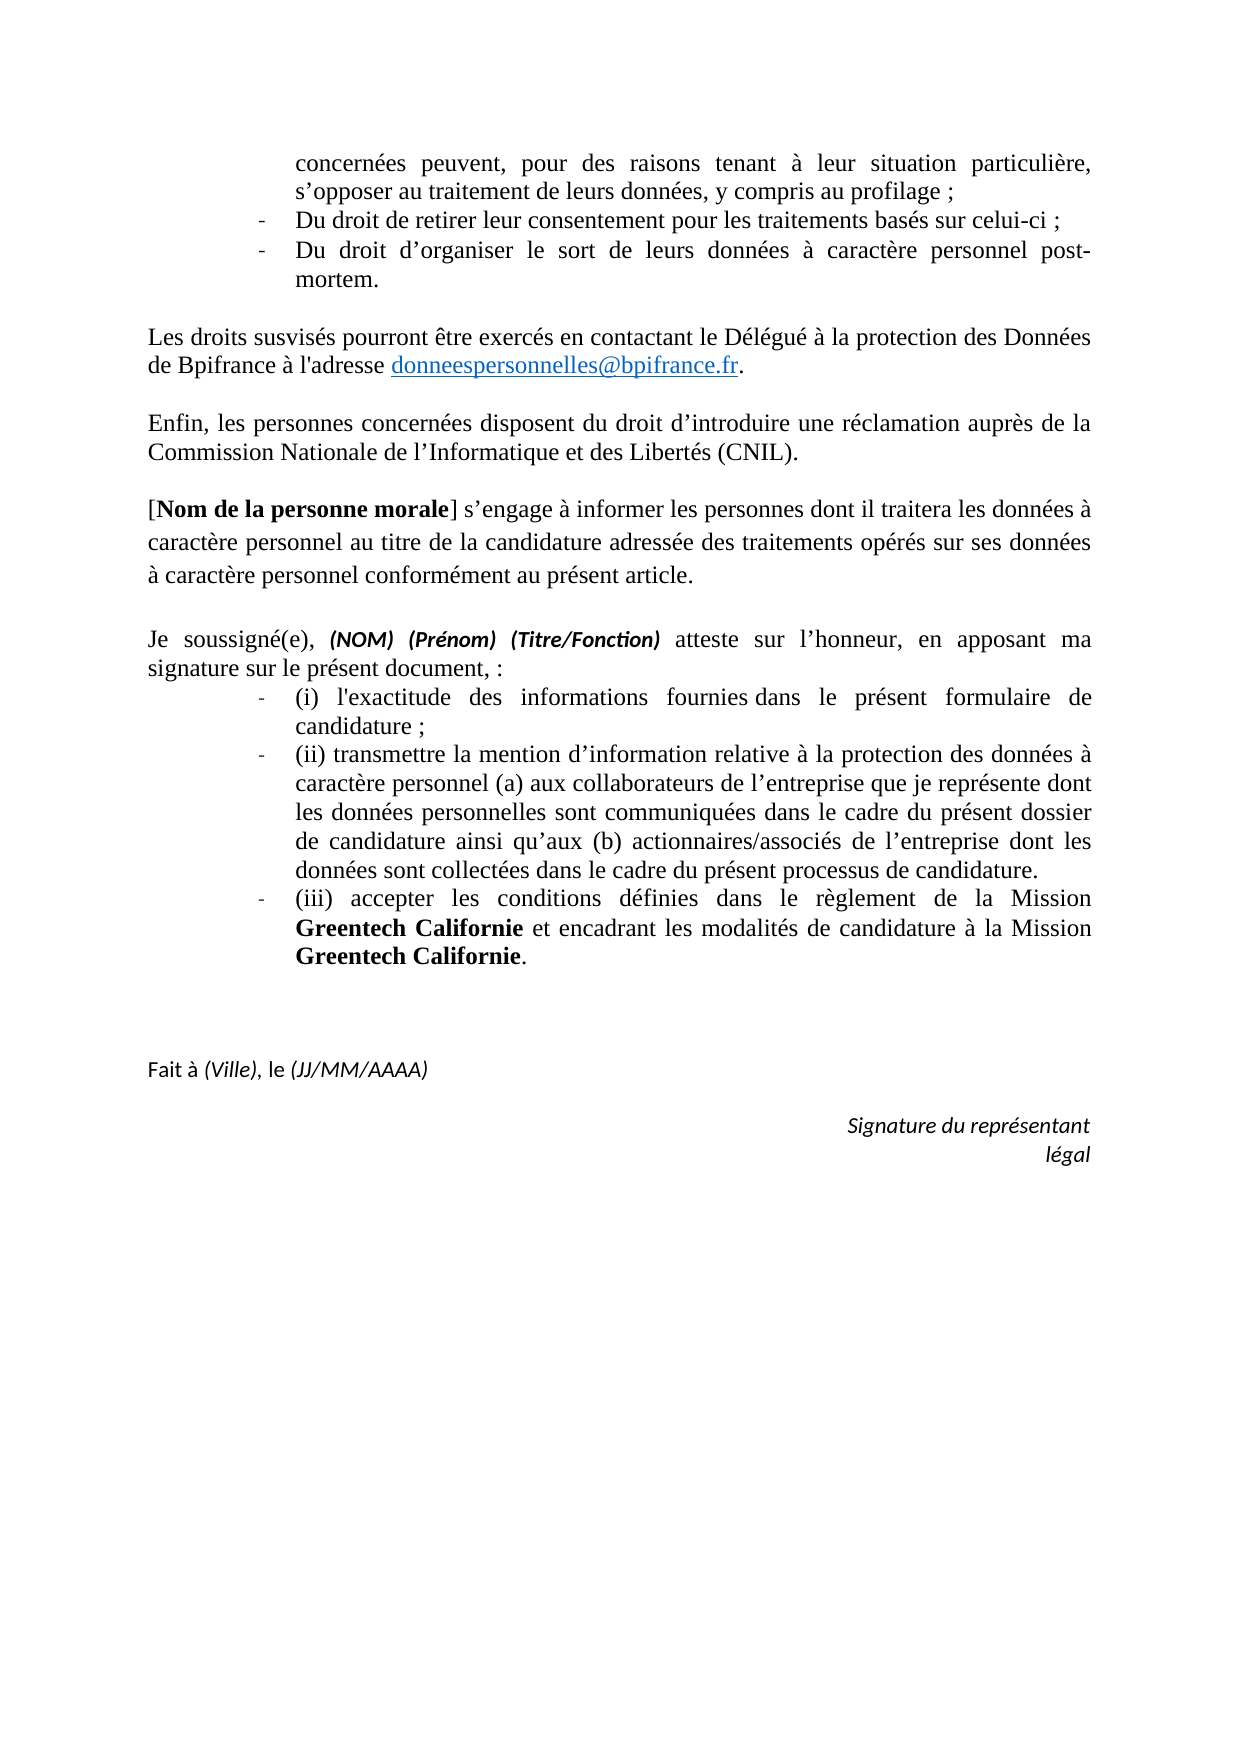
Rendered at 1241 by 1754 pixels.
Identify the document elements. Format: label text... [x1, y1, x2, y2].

list (i) l'exactitude des informations fournies dans le présent formulaire de candidature ; [258, 682, 1092, 739]
list Du droit de retirer leur consentement pour les traitements basés sur celui-ci ; [258, 205, 1092, 235]
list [258, 148, 1092, 205]
text Enfin, les personnes concernées disposent du droit d’introduire une réclamation auprès de la Commission Nationale de l’Informatique et des Libertés (CNIL). [148, 408, 1092, 466]
text Fait à (Ville), le (JJ/MM/AAAA) [148, 1056, 1092, 1084]
list (ii) transmettre la mention d’information relative à la protection des données à caractère personnel (a) aux collaborateurs de l’entreprise que je représente dont les données personnelles sont communiquées dans le cadre du présent dossier de candidature ainsi qu’aux (b) actionnaires/associés de l’entreprise dont les données sont collectées dans le cadre du présent processus de candidature. [258, 739, 1092, 883]
text Signature du représentant légal [148, 1112, 1092, 1168]
text [Nom de la personne morale] s’engage à informer les personnes dont il traitera les données à caractère personnel au titre de la candidature adressée des traitements opérés sur ses données à caractère personnel conformément au présent article. [148, 494, 1092, 589]
text Les droits susvisés pourront être exercés en contactant le Délégué à la protection des Données de Bpifrance à l'adresse donneespersonnelles@bpifrance.fr. [148, 322, 1092, 379]
text Je soussigné(e), (NOM) (Prénom) (Titre/Fonction) atteste sur l’honneur, en apposant ma signature sur le présent document, : [148, 624, 1092, 682]
list Du droit d’organiser le sort de leurs données à caractère personnel post-mortem. [258, 235, 1092, 293]
list (iii) accepter les conditions définies dans le règlement de la Mission Greentech Californie et encadrant les modalités de candidature à la Mission Greentech Californie. [258, 883, 1092, 970]
